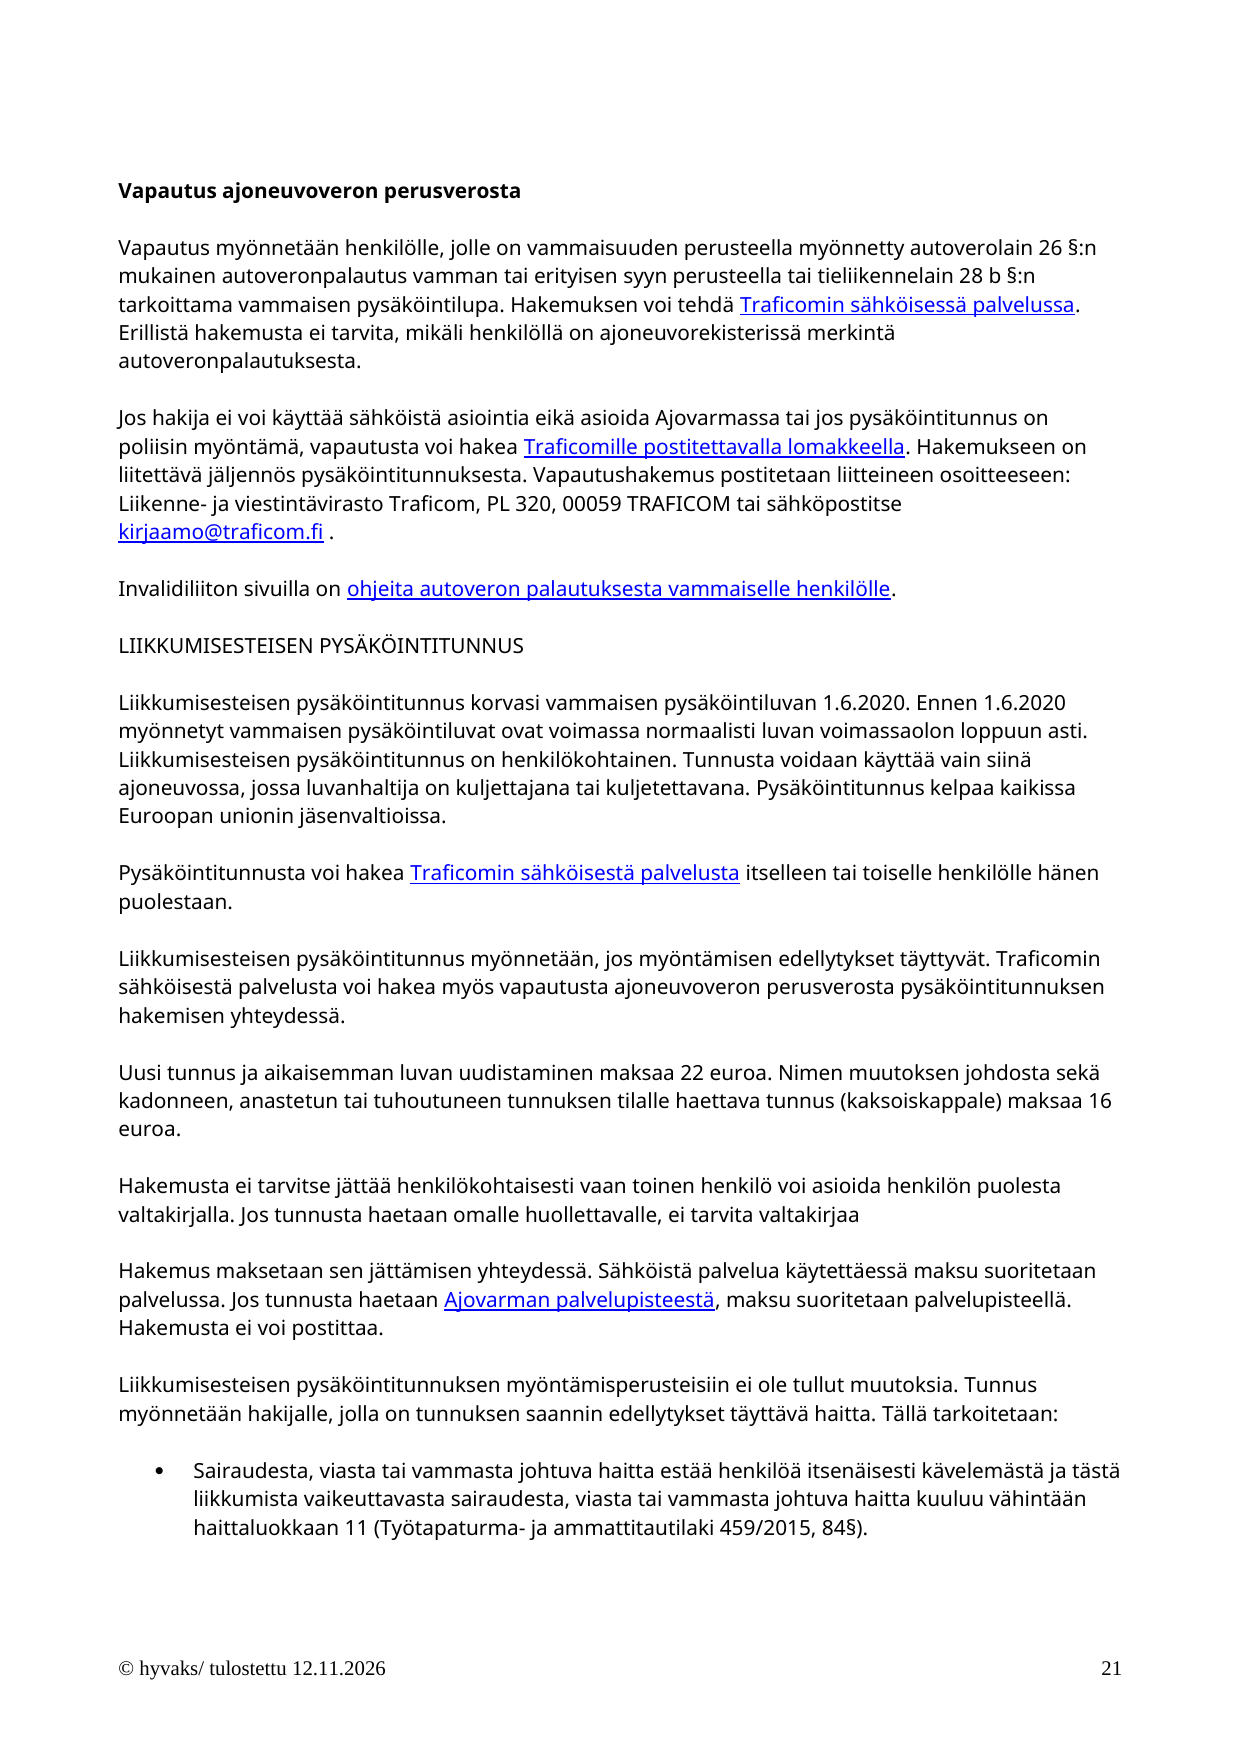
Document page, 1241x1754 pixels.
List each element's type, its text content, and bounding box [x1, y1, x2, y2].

text Invalidiliiton sivuilla on ohjeita autoveron palautuksesta vammaiselle henkilölle. [118, 574, 1122, 603]
text Pysäköintitunnusta voi hakea Traficomin sähköisestä palvelusta itselleen tai toiselle henkilölle hänen puolestaan. [118, 858, 1122, 915]
text Hakemus maksetaan sen jättämisen yhteydessä. Sähköistä palvelua käytettäessä maksu suoritetaan palvelussa. Jos tunnusta haetaan Ajovarman palvelupisteestä, maksu suoritetaan palvelupisteellä. Hakemusta ei voi postittaa. [118, 1257, 1122, 1342]
list Sairaudesta, viasta tai vammasta johtuva haitta estää henkilöä itsenäisesti kävelemästä ja tästä liikkumista vaikeuttavasta sairaudesta, viasta tai vammasta johtuva haitta kuuluu vähintään haittaluokkaan 11 (Työtapaturma- ja ammattitautilaki 459/2015, 84§). [156, 1456, 1122, 1565]
text Uusi tunnus ja aikaisemman luvan uudistaminen maksaa 22 euroa. Nimen muutoksen johdosta sekä kadonneen, anastetun tai tuhoutuneen tunnuksen tilalle haettava tunnus (kaksoiskappale) maksaa 16 euroa. [118, 1058, 1122, 1143]
text Liikkumisesteisen pysäköintitunnuksen myöntämisperusteisiin ei ole tullut muutoksia. Tunnus myönnetään hakijalle, jolla on tunnuksen saannin edellytykset täyttävä haitta. Tällä tarkoitetaan: [118, 1370, 1122, 1427]
text Liikkumisesteisen pysäköintitunnus myönnetään, jos myöntämisen edellytykset täyttyvät. Traficomin sähköisestä palvelusta voi hakea myös vapautusta ajoneuvoveron perusverosta pysäköintitunnuksen hakemisen yhteydessä. [118, 944, 1122, 1029]
text Liikkumisesteisen pysäköintitunnus korvasi vammaisen pysäköintiluvan 1.6.2020. Ennen 1.6.2020 myönnetyt vammaisen pysäköintiluvat ovat voimassa normaalisti luvan voimassaolon loppuun asti. Liikkumisesteisen pysäköintitunnus on henkilökohtainen. Tunnusta voidaan käyttää vain siinä ajoneuvossa, jossa luvanhaltija on kuljettajana tai kuljetettavana. Pysäköintitunnus kelpaa kaikissa Euroopan unionin jäsenvaltioissa. [118, 688, 1122, 830]
text Jos hakija ei voi käyttää sähköistä asiointia eikä asioida Ajovarmassa tai jos pysäköintitunnus on poliisin myöntämä, vapautusta voi hakea Traficomille postitettavalla lomakkeella. Hakemukseen on liitettävä jäljennös pysäköintitunnuksesta. Vapautushakemus postitetaan liitteineen osoitteeseen: Liikenne- ja viestintävirasto Traficom, PL 320, 00059 TRAFICOM tai sähköpostitse kirjaamo@traficom.fi . [118, 403, 1122, 546]
text LIIKKUMISESTEISEN PYSÄKÖINTITUNNUS [118, 631, 1122, 659]
text Vapautus ajoneuvoveron perusverosta [118, 176, 1122, 204]
text Vapautus myönnetään henkilölle, jolle on vammaisuuden perusteella myönnetty autoverolain 26 §:n mukainen autoveronpalautus vamman tai erityisen syyn perusteella tai tieliikennelain 28 b §:n tarkoittama vammaisen pysäköintilupa. Hakemuksen voi tehdä Traficomin sähköisessä palvelussa. Erillistä hakemusta ei tarvita, mikäli henkilöllä on ajoneuvorekisterissä merkintä autoveronpalautuksesta. [118, 233, 1122, 375]
text Hakemusta ei tarvitse jättää henkilökohtaisesti vaan toinen henkilö voi asioida henkilön puolesta valtakirjalla. Jos tunnusta haetaan omalle huollettavalle, ei tarvita valtakirjaa [118, 1171, 1122, 1228]
